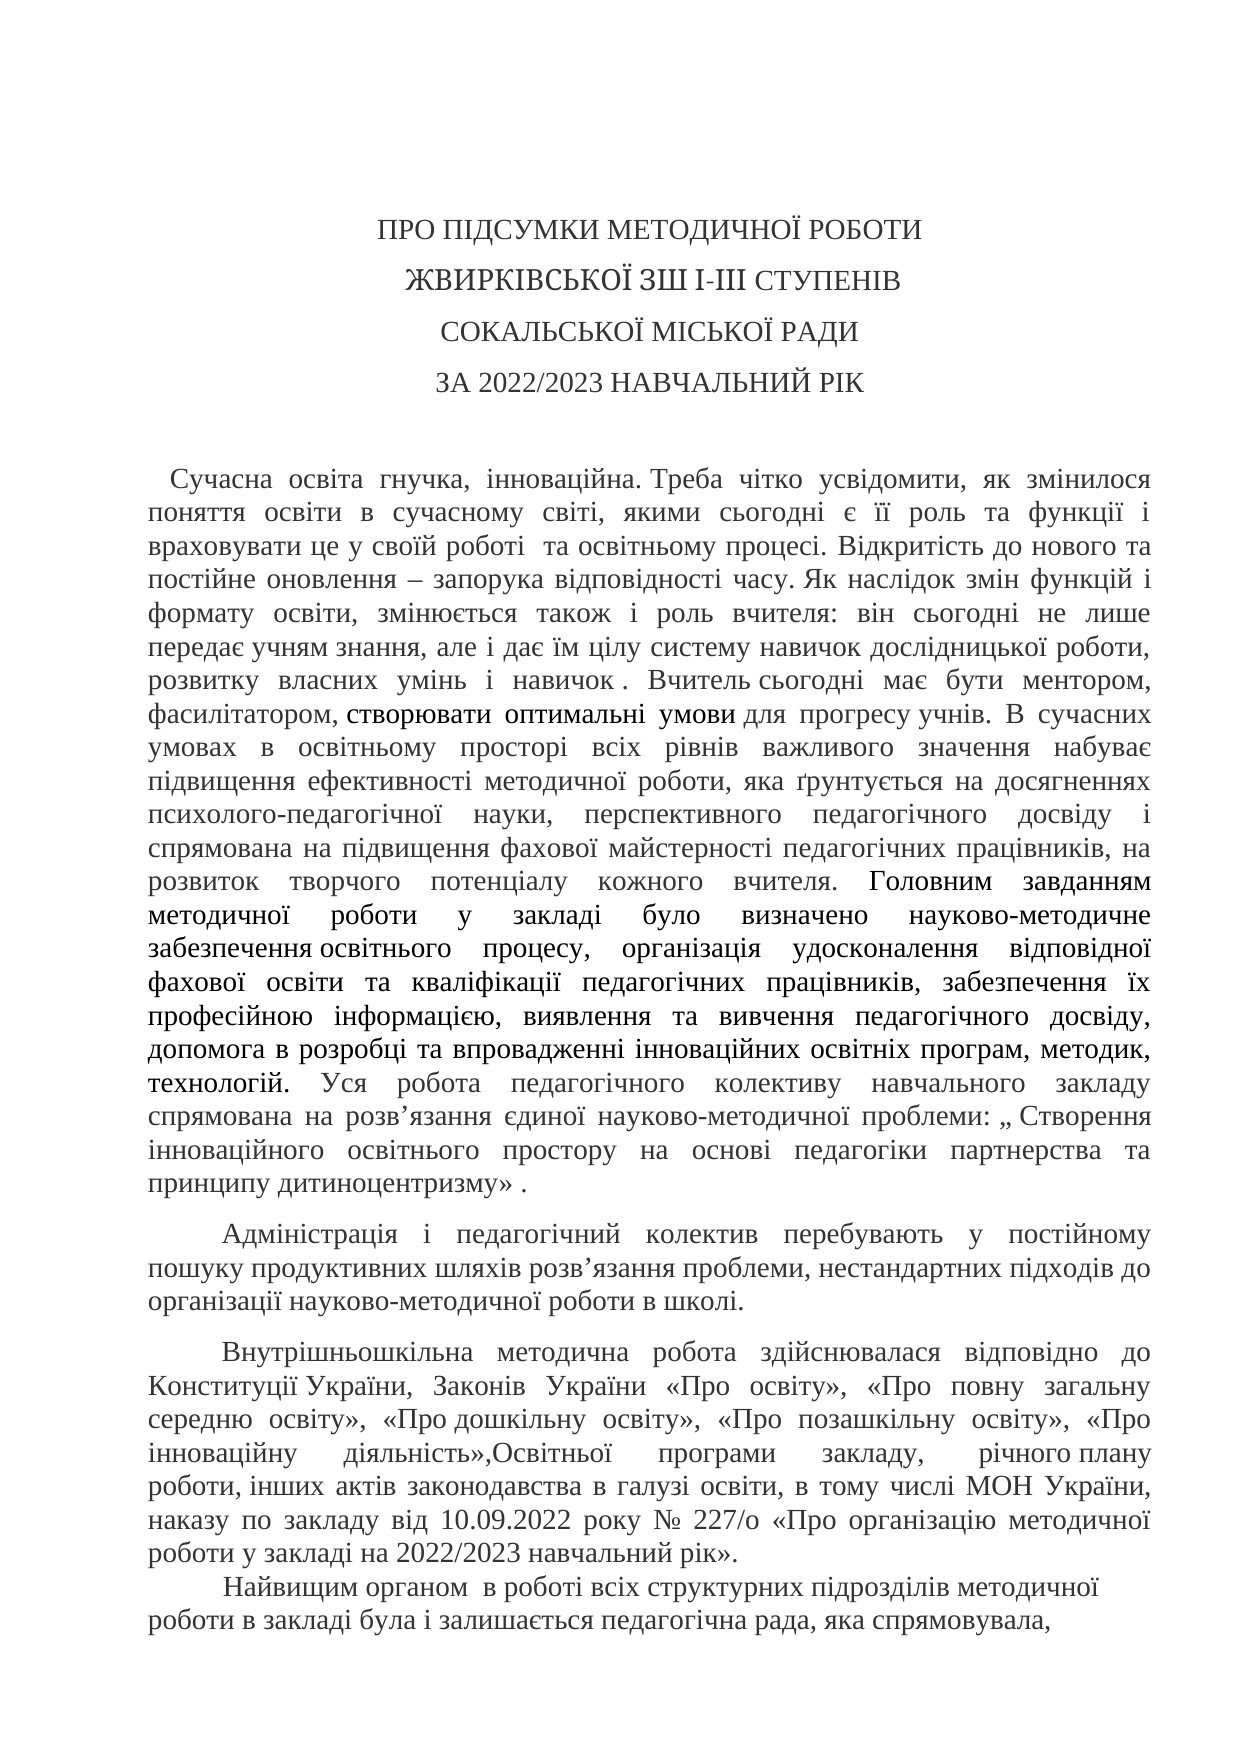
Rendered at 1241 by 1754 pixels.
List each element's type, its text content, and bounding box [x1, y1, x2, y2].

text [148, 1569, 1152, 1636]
text ЖВИРКІВСЬКОЇ ЗШ І-ІІІ СТУПЕНІВ [148, 263, 1152, 297]
text Внутрішньошкільна методична робота здійснювалася відповідно до Конституції України, Законів України «Про освіту», «Про повну загальну середню освіту», «Про дошкільну освіту», «Про позашкільну освіту», «Про інноваційну діяльність»,Освітньої програми закладу, річного плану роботи, інших актів законодавства в галузі освіти, в тому числі МОН України, наказу по закладу від 10.09.2022 року № 227/о «Про організацію методичної роботи у закладі на 2022/2023 навчальний рік». [148, 1334, 1152, 1569]
text Сучасна освіта гнучка, інноваційна. Треба чітко усвідомити, як змінилося поняття освіти в сучасному світі, якими сьогодні є її роль та функції і враховувати це у своїй роботі та освітньому процесі. Відкритість до нового та постійне оновлення – запорука відповідності часу. Як наслідок змін функцій і формату освіти, змінюється також і роль вчителя: він сьогодні не лише передає учням знання, але і дає їм цілу систему навичок дослідницької роботи, розвитку власних умінь і навичок . Вчитель сьогодні має бути ментором, фасилітатором, створювати оптимальні умови для прогресу учнів. В сучасних умовах в освітньому просторі всіх рівнів важливого значення набуває підвищення ефективності методичної роботи, яка ґрунтується на досягненнях психолого-педагогічної науки, перспективного педагогічного досвіду і спрямована на підвищення фахової майстерності педагогічних працівників, на розвиток творчого потенціалу кожного вчителя. Головним завданням методичної роботи у закладі було визначено науково-методичне забезпечення освітнього процесу, організація удосконалення відповідної фахової освіти та кваліфікації педагогічних працівників, забезпечення їх професійною інформацією, виявлення та вивчення педагогічного досвіду, допомога в розробці та впровадженні інноваційних освітніх програм, методик, технологій. Уся робота педагогічного колективу навчального закладу спрямована на розв’язання єдиної науково-методичної проблеми: „ Створення інноваційного освітнього простору на основі педагогіки партнерства та принципу дитиноцентризму» . [148, 461, 1152, 1199]
text Адміністрація і педагогічний колектив перебувають у постійному пошуку продуктивних шляхів розв’язання проблеми, нестандартних підходів до організації науково-методичної роботи в школі. [148, 1216, 1152, 1317]
text СОКАЛЬСЬКОЇ МІСЬКОЇ РАДИ [148, 314, 1152, 348]
text ПРО ПІДСУМКИ МЕТОДИЧНОЇ РОБОТИ [148, 212, 1152, 245]
text ЗА 2022/2023 НАВЧАЛЬНИЙ РІК [148, 365, 1152, 399]
